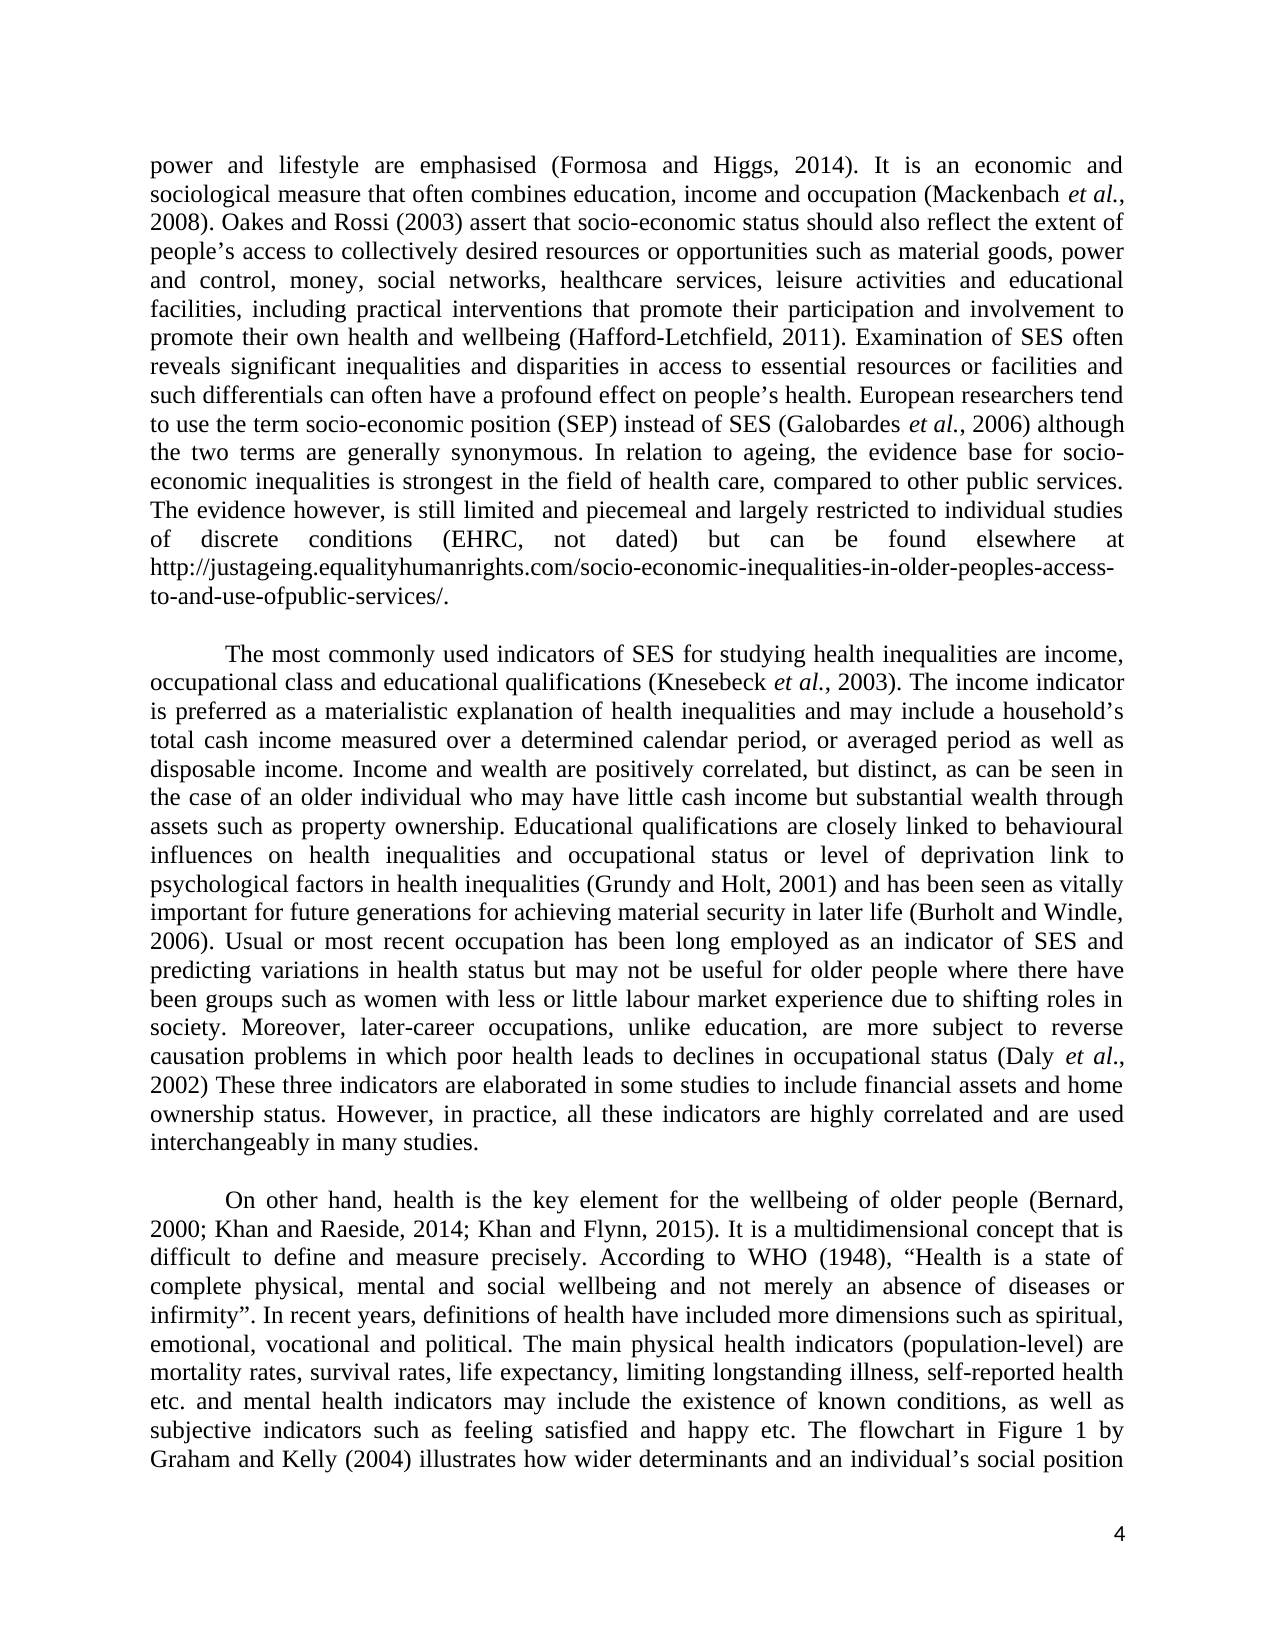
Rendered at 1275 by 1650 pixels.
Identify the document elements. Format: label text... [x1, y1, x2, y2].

text The most commonly used indicators of SES for studying health inequalities are income, occupational class and educational qualifications (Knesebeck et al., 2003). The income indicator is preferred as a materialistic explanation of health inequalities and may include a household’s total cash income measured over a determined calendar period, or averaged period as well as disposable income. Income and wealth are positively correlated, but distinct, as can be seen in the case of an older individual who may have little cash income but substantial wealth through assets such as property ownership. Educational qualifications are closely linked to behavioural influences on health inequalities and occupational status or level of deprivation link to psychological factors in health inequalities (Grundy and Holt, 2001) and has been seen as vitally important for future generations for achieving material security in later life (Burholt and Windle, 2006). Usual or most recent occupation has been long employed as an indicator of SES and predicting variations in health status but may not be useful for older people where there have been groups such as women with less or little labour market experience due to shifting roles in society. Moreover, later-career occupations, unlike education, are more subject to reverse causation problems in which poor health leads to declines in occupational status (Daly et al., 2002) These three indicators are elaborated in some studies to include financial assets and home ownership status. However, in practice, all these indicators are highly correlated and are used interchangeably in many studies. [150, 639, 1125, 1156]
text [150, 1185, 1125, 1472]
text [150, 150, 1125, 610]
